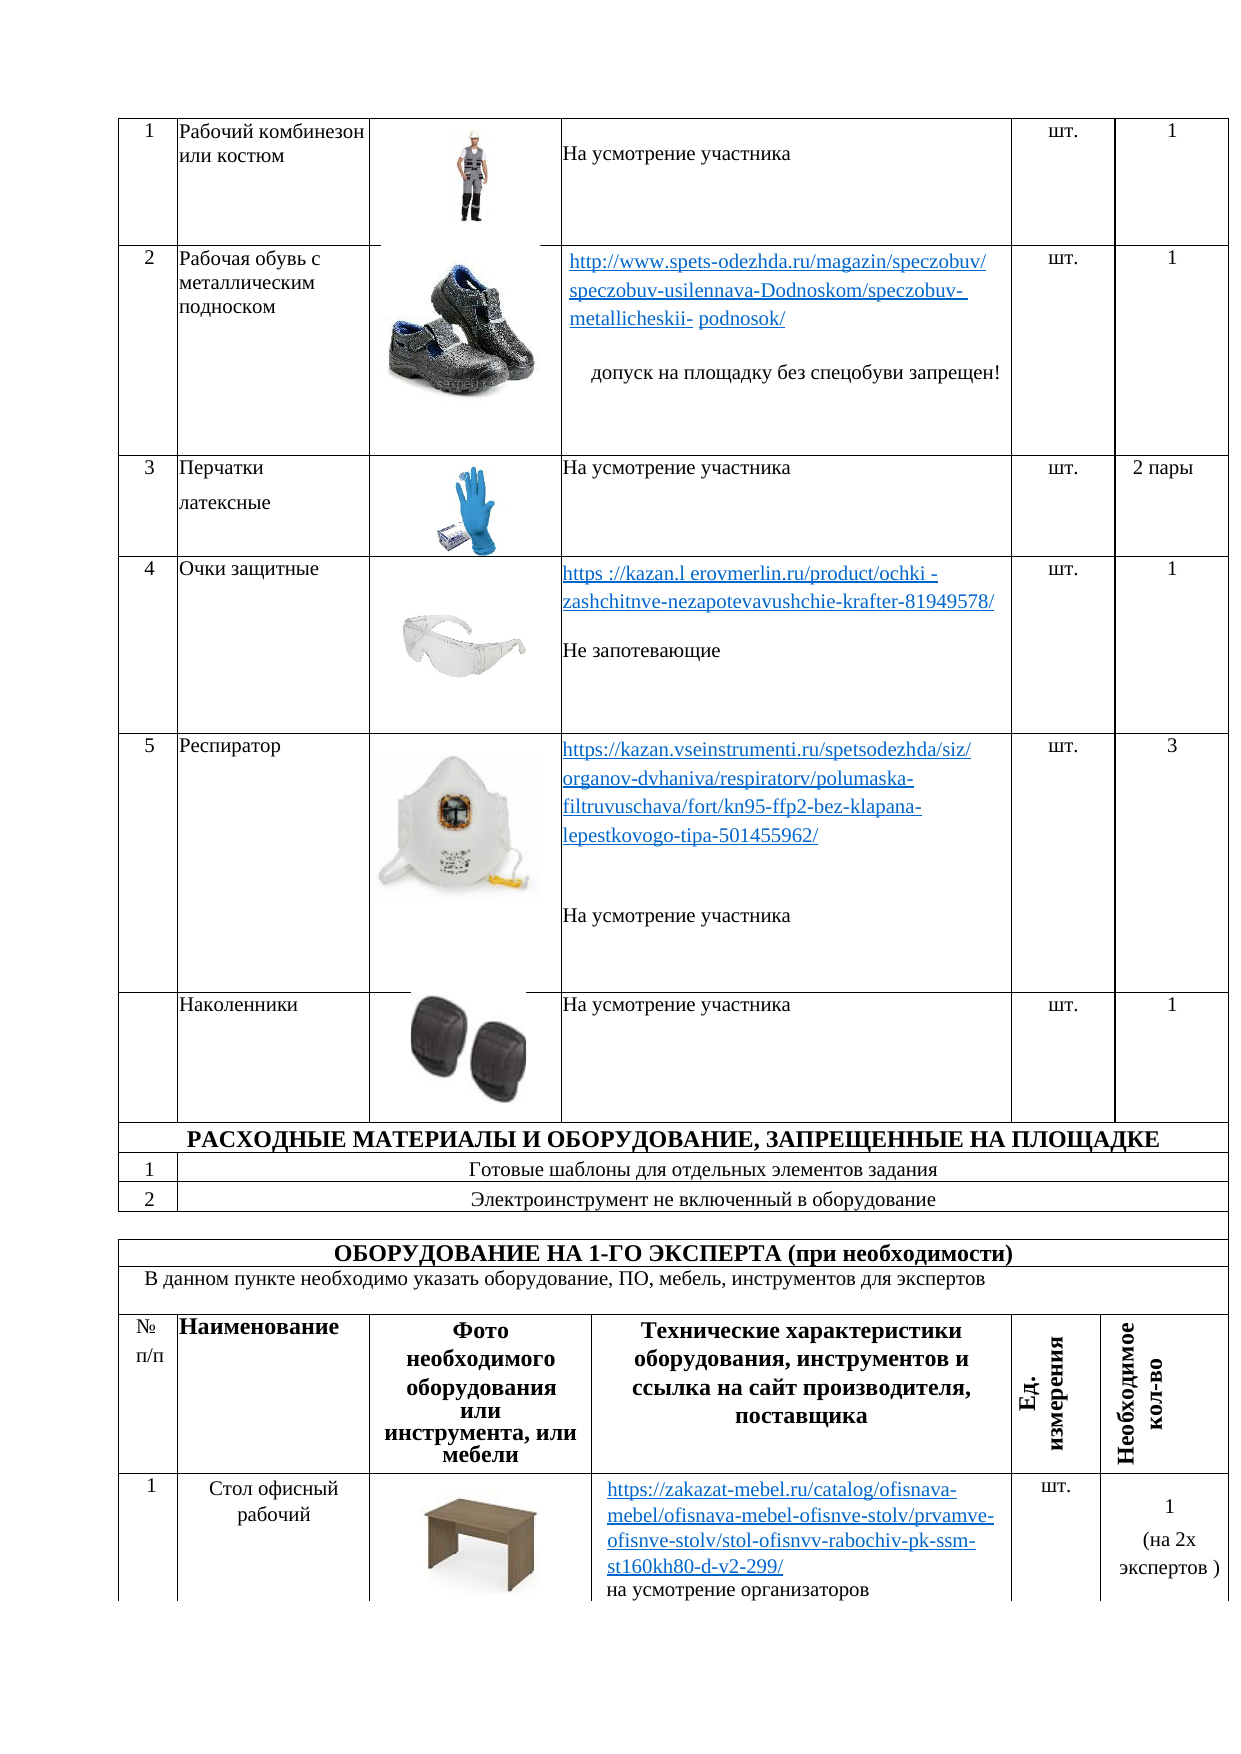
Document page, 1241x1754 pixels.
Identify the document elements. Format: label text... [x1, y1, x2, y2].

table_cell Электроинструмент не включенный в оборудование [178, 1182, 1228, 1211]
table_cell шт. [1012, 246, 1114, 455]
table_cell 1 [119, 1474, 177, 1601]
table_cell На усмотрение участника [562, 119, 1011, 245]
table_cell шт. [1012, 993, 1114, 1122]
table_cell Наименование [178, 1315, 369, 1473]
table_cell 5 [119, 734, 177, 992]
table_cell 1 [1116, 557, 1228, 733]
table_cell [370, 557, 561, 733]
table_cell Рабочая обувь с металлическим подноском [178, 246, 369, 455]
table_cell [370, 1474, 591, 1601]
table_cell Необходимое кол-во [1110, 1315, 1228, 1473]
table_cell На усмотрение участника [562, 993, 1011, 1122]
table_cell 1 [1116, 993, 1228, 1122]
table_cell Технические характеристики оборудования, инструментов и ссылка на сайт производителя, поставщика [592, 1315, 1011, 1473]
table_cell Наколенники [178, 993, 369, 1122]
table_cell шт. [1012, 734, 1114, 992]
table_cell 1 (на 2х экспертов ) [1110, 1474, 1228, 1601]
table_cell шт. [1012, 456, 1114, 556]
table_cell На усмотрение участника [562, 456, 1011, 556]
table_cell https ://kazan.l erovmerlin.ru/product/ochki -zashchitnve-nezapotevavushchie-krafter-81949578/ Не запотевающие [562, 557, 1011, 733]
table_cell 2 [119, 246, 177, 455]
table_cell [370, 456, 561, 556]
table_cell https://zakazat-mebel.ru/catalog/ofisnava-mebel/ofisnava-mebel-ofisnve-stolv/prvamve-ofisnve-stolv/stol-ofisnvv-rabochiv-pk-ssm-st160kh80-d-v2-299/ на усмотрение организаторов [592, 1474, 1011, 1601]
table_cell шт. [1012, 1474, 1100, 1601]
table_cell Очки защитные [178, 557, 369, 733]
table_cell 1 [1116, 246, 1228, 455]
table_cell https://kazan.vseinstrumenti.ru/spetsodezhda/siz/organov-dvhaniva/respiratorv/polumaska-filtruvuschava/fort/kn95-ffp2-bez-klapana-lepestkovogo-tipa-501455962/ На усмотрение участника [562, 734, 1011, 992]
table_cell шт. [1012, 557, 1114, 733]
table_cell Готовые шаблоны для отдельных элементов задания [178, 1153, 1228, 1181]
table_cell РАСХОДНЫЕ МАТЕРИАЛЫ И ОБОРУДОВАНИЕ, ЗАПРЕЩЕННЫЕ НА ПЛОЩАДКЕ [119, 1123, 1228, 1152]
table_cell [370, 246, 561, 455]
table_cell 4 [119, 557, 177, 733]
table_cell Фото необходимого оборудования или инструмента, или мебели [370, 1315, 591, 1473]
table_cell Стол офисный рабочий [178, 1474, 369, 1601]
table_cell Рабочий комбинезон или костюм [178, 119, 369, 245]
table_cell [1101, 1315, 1110, 1473]
table_cell шт. [1012, 119, 1114, 245]
table_cell № п/п [119, 1315, 177, 1473]
table_cell 2 [119, 1182, 177, 1211]
table_cell http://www.spets-odezhda.ru/magazin/speczobuv/speczobuv-usilennava-Dodnoskom/speczobuv- metallicheskii- podnosok/ допуск на площадку без спецобуви запрещен! [562, 246, 1011, 455]
table_cell [119, 993, 177, 1122]
table_cell ОБОРУДОВАНИЕ НА 1-ГО ЭКСПЕРТА (при необходимости) [119, 1240, 1228, 1266]
table_cell [370, 734, 561, 992]
table_cell 3 [119, 456, 177, 556]
table_cell [118, 1212, 1228, 1239]
table_cell Перчатки латексные [178, 456, 369, 556]
table_cell Респиратор [178, 734, 369, 992]
table_cell 1 [119, 119, 177, 245]
table_cell [370, 119, 561, 245]
table_cell 1 [1116, 119, 1228, 245]
table_cell 3 [1116, 734, 1228, 992]
table_cell 2 пары [1116, 456, 1228, 556]
table_cell [370, 993, 561, 1122]
table_cell [1101, 1474, 1110, 1601]
table_cell Ед. измерения [1012, 1315, 1100, 1473]
table_cell 1 [119, 1153, 177, 1181]
table_cell В данном пункте необходимо указать оборудование, ПО, мебель, инструментов для экспертов [119, 1267, 1228, 1314]
